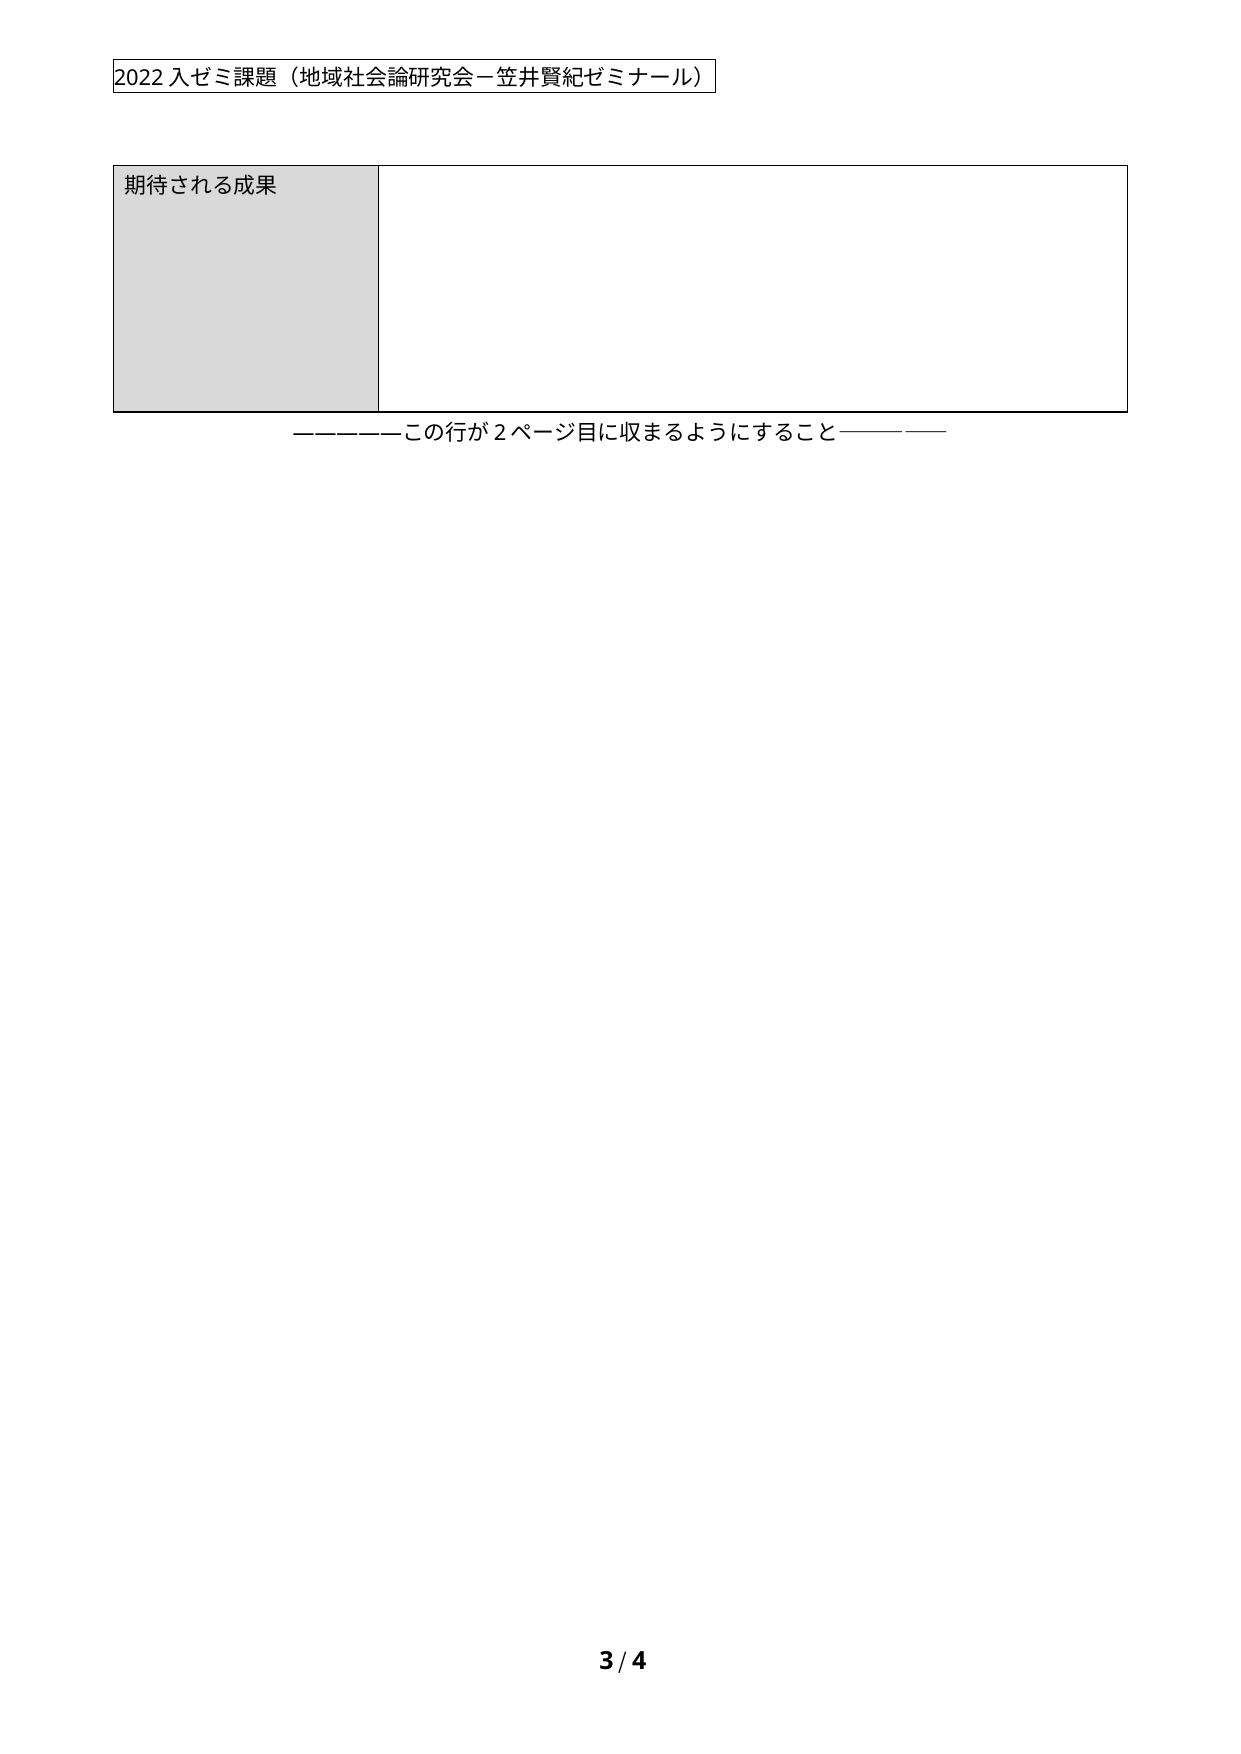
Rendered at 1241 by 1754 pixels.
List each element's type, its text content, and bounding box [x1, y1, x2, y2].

table_cell [379, 166, 1127, 411]
table_cell 期待される成果 [114, 166, 378, 411]
text ―――――この行が2ページ目に収まるようにすること――――― [112, 412, 1128, 450]
